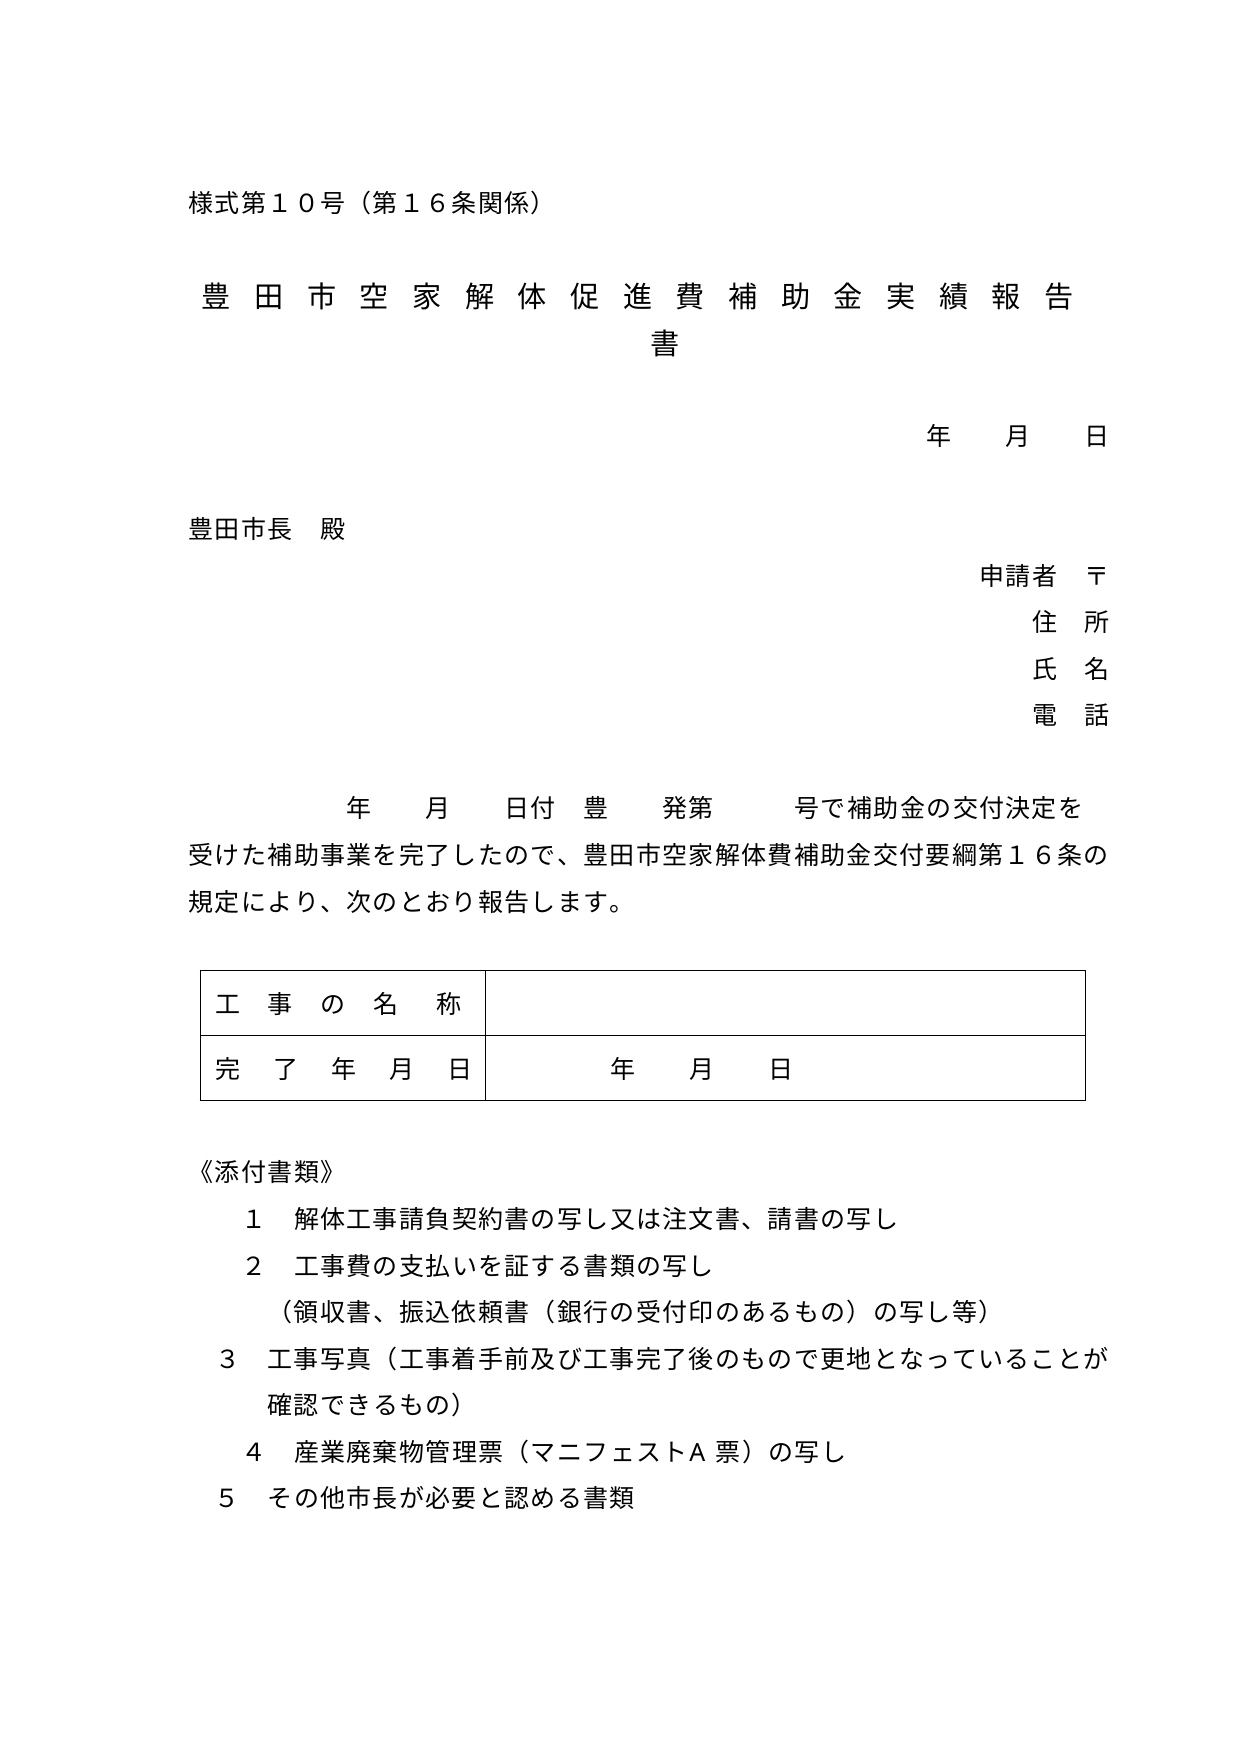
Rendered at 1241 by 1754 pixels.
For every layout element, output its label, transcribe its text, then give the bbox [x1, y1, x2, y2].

text 電 話 [188, 691, 1111, 737]
table_cell 年 月 日 [486, 1036, 1085, 1100]
list （領収書、振込依頼書（銀行の受付印のあるもの）の写し等） [252, 1287, 1111, 1334]
table_cell 完了年月日 [201, 1036, 485, 1100]
text 《添付書類》 [188, 1148, 1111, 1194]
text 年 月 日 [188, 411, 1111, 458]
text ４ 産業廃棄物管理票（マニフェストA票）の写し [188, 1427, 1111, 1474]
text ２ 工事費の支払いを証する書類の写し [188, 1241, 1111, 1287]
table_header [486, 971, 1085, 1035]
text ３ 工事写真（工事着手前及び工事完了後のもので更地となっていることが確認できるもの） [212, 1334, 1111, 1427]
text 年 月 日付 豊 発第 号で補助金の交付決定を受けた補助事業を完了したので、豊田市空家解体費補助金交付要綱第１６条の規定により、次のとおり報告します。 [188, 784, 1111, 923]
text 氏 名 [188, 644, 1111, 691]
table_header 工事の名称 [201, 971, 485, 1035]
text １ 解体工事請負契約書の写し又は注文書、請書の写し [188, 1194, 1111, 1241]
text 申請者 〒 [188, 551, 1111, 598]
text 様式第１０号（第１６条関係） [188, 178, 1111, 225]
text 豊田市長 殿 [188, 504, 1111, 551]
text ５ その他市長が必要と認める書類 [188, 1474, 1111, 1520]
text 住 所 [188, 598, 1111, 644]
text 豊田市空家解体促進費補助金実績報告書 [188, 272, 1111, 365]
